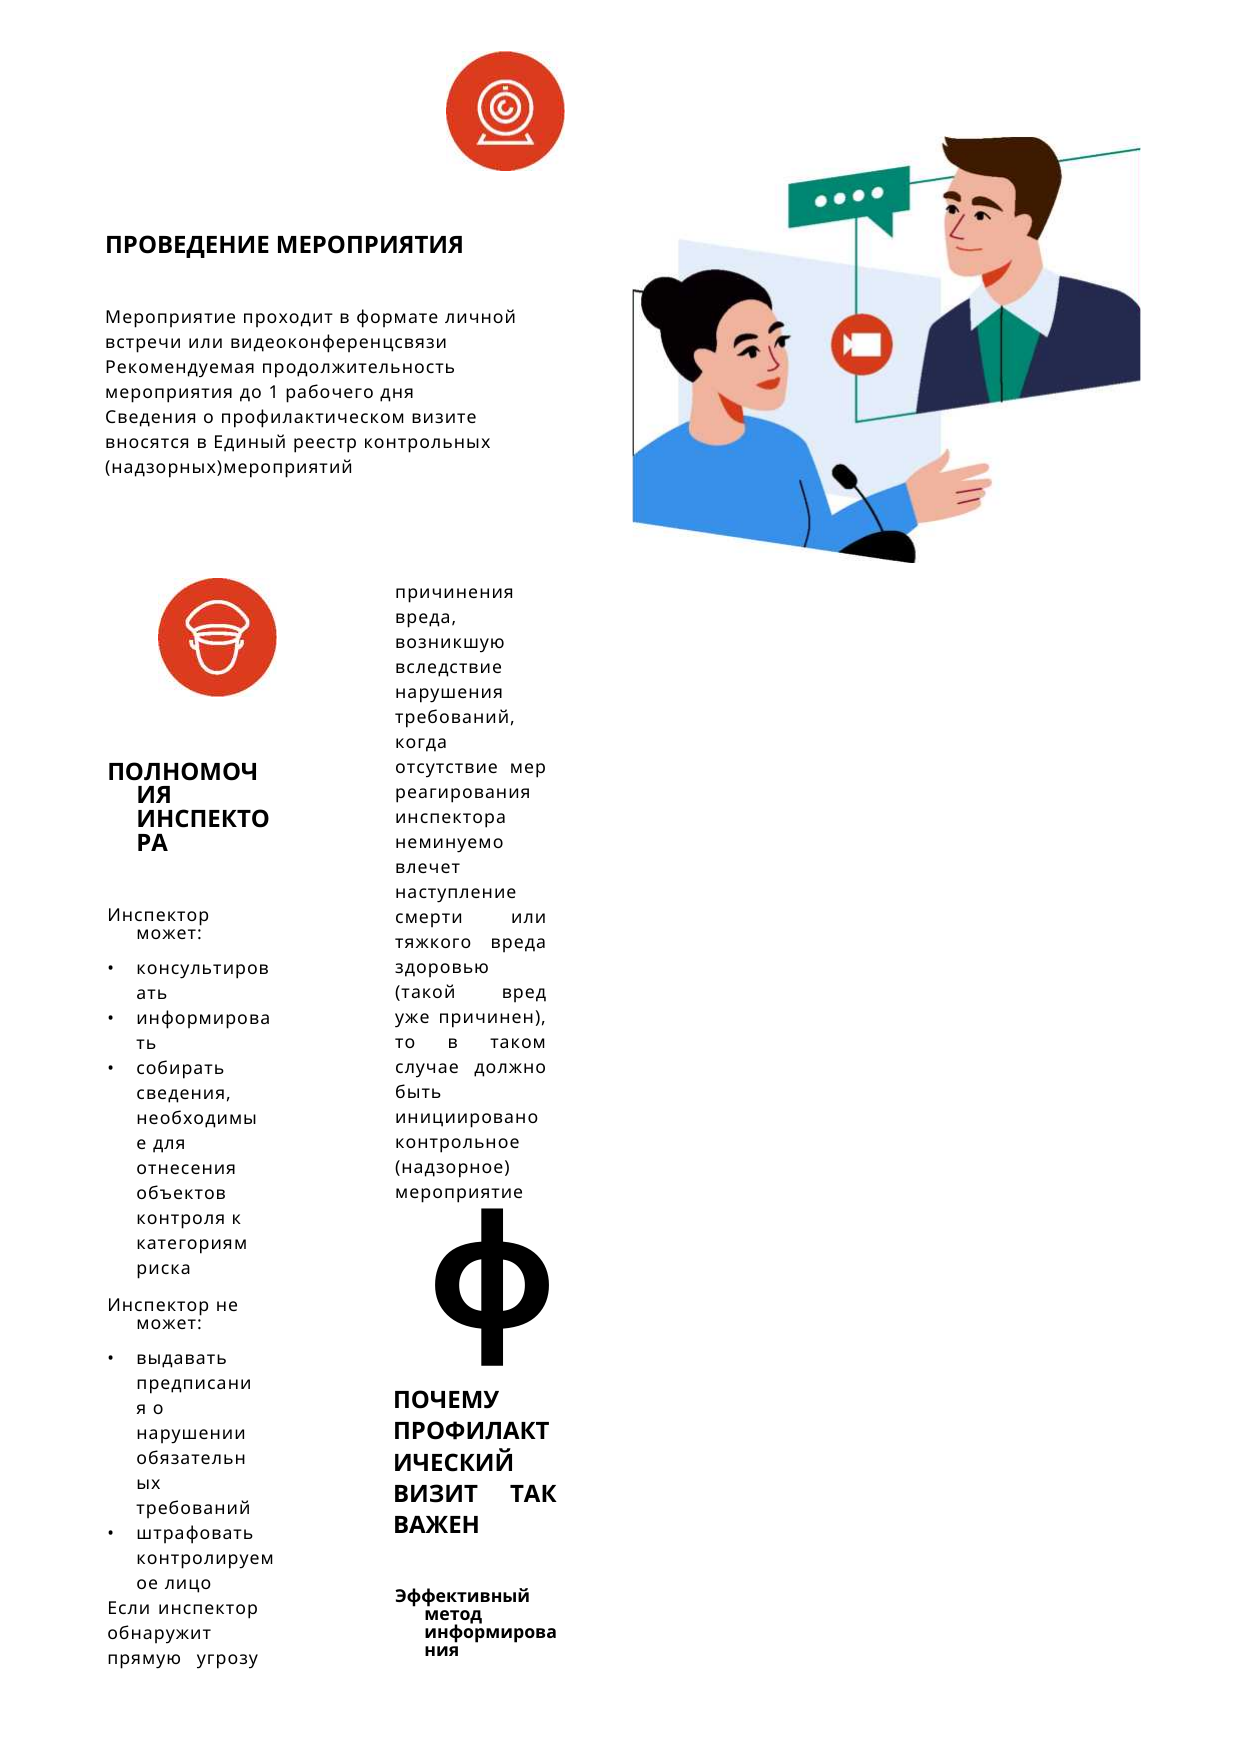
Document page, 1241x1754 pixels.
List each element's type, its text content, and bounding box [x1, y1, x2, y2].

picture [446, 51, 565, 171]
text ПОЛНОМОЧИЯ ИНСПЕКТОРА [107, 761, 277, 857]
text Эффективный метод информирования [395, 1589, 565, 1659]
list штрафовать контролируемое лицо [107, 1519, 277, 1594]
picture [631, 136, 1140, 562]
picture [158, 578, 277, 697]
text Инспектор не может: [107, 1298, 277, 1333]
text Мероприятие проходит в формате личной встречи или видеоконференцсвязи [105, 304, 517, 354]
text Сведения о профилактическом визите вносятся в Единый реестр контрольных (надзорных)мероприятий [105, 404, 517, 479]
list информировать [107, 1004, 277, 1054]
text ПРОВЕДЕНИЕ МЕРОПРИЯТИЯ [105, 234, 565, 258]
text Если инспектор обнаружит прямую угрозу причинения вреда, возникшую вследствие нарушения требований, когда отсутствие мер реагирования инспектора неминуемо влечет наступление смерти или тяжкого вреда здоровью (такой вред уже причинен), то в таком случае должно быть инициировано контрольное (надзорное) мероприятие [395, 578, 546, 1203]
list выдавать предписания о нарушении обязательных требований [107, 1344, 258, 1519]
text Рекомендуемая продолжительность мероприятия до 1 рабочего дня [105, 354, 517, 404]
text Инспектор может: [107, 907, 277, 943]
list консультировать [107, 954, 277, 1004]
text ф [393, 1203, 556, 1360]
list собирать сведения, необходимые для отнесения объектов контроля к категориям риска [107, 1054, 258, 1279]
text ПОЧЕМУ ПРОФИЛАКТИЧЕСКИЙ ВИЗИТ ТАК ВАЖЕН [393, 1383, 556, 1540]
